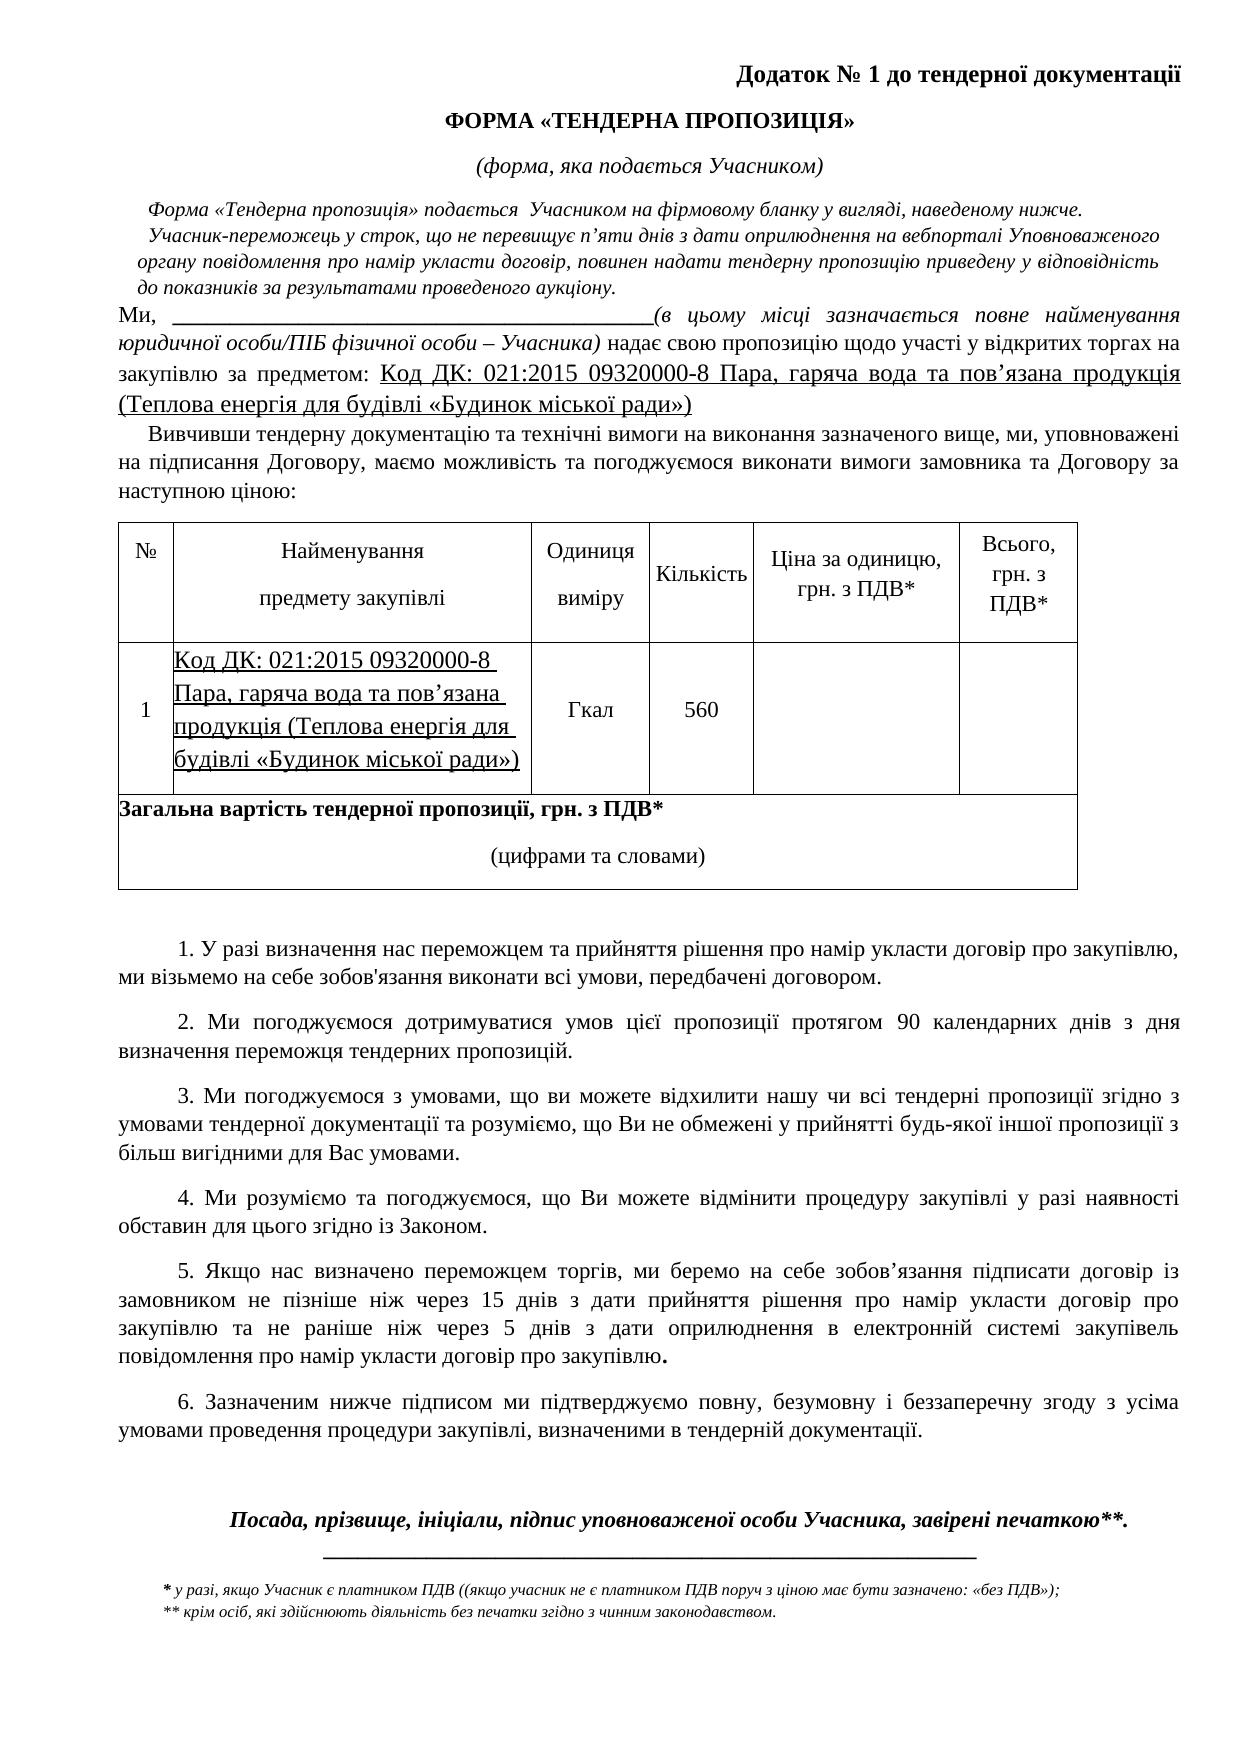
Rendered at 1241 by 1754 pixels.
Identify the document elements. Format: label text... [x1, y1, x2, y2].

text 1. У разі визначення нас переможцем та прийняття рішення про намір укласти договір про закупівлю, ми візьмемо на себе зобов'язання виконати всі умови, передбачені договором. [118, 935, 1181, 989]
text Учасник-переможець у строк, що не перевищує п’яти днів з дати оприлюднення на вебпорталі Уповноваженого органу повідомлення про намір укласти договір, повинен надати тендерну пропозицію приведену у відповідність до показників за результатами проведеного аукціону. [137, 223, 1161, 299]
table_cell [754, 643, 959, 794]
text (форма, яка подається Учасником) [118, 152, 1181, 178]
text 5. Якщо нас визначено переможцем торгів, ми беремо на себе зобов’язання підписати договір із замовником не пізніше ніж через 15 днів з дати прийняття рішення про намір укласти договір про закупівлю та не раніше ніж через 5 днів з дати оприлюднення в електронній системі закупівель повідомлення про намір укласти договір про закупівлю. [118, 1257, 1181, 1369]
text Вивчивши тендерну документацію та технічні вимоги на виконання зазначеного вище, ми, уповноважені на підписання Договору, маємо можливість та погоджуємося виконати вимоги замовника та Договору за наступною ціною: [118, 420, 1181, 503]
table_header Ціна за одиницю, грн. з ПДВ* [754, 523, 959, 642]
table_header Кількість [650, 523, 753, 642]
text Додаток № 1 до тендерної документації [118, 59, 1181, 88]
table_header Всього, грн. з ПДВ* [960, 523, 1077, 642]
text 4. Ми розуміємо та погоджуємося, що Ви можете відмінити процедуру закупівлі у разі наявності обставин для цього згідно із Законом. [118, 1184, 1181, 1238]
table_header Найменування предмету закупівлі [174, 523, 531, 642]
text Посада, прізвище, ініціали, підпис уповноваженої особи Учасника, завірені печаткою**. _________________________________________________________ [118, 1506, 1181, 1561]
table_cell Загальна вартість тендерної пропозиції, грн. з ПДВ* (цифрами та словами) [119, 795, 1077, 888]
text ФОРМА «ТЕНДЕРНА ПРОПОЗИЦІЯ» [118, 107, 1181, 133]
text 3. Ми погоджуємося з умовами, що ви можете відхилити нашу чи всі тендерні пропозиції згідно з умовами тендерної документації та розуміємо, що Ви не обмежені у прийнятті будь-якої іншої пропозиції з більш вигідними для Вас умовами. [118, 1082, 1181, 1165]
text ** крім осіб, які здійснюють діяльність без печатки згідно з чинним законодавством. [118, 1602, 1181, 1621]
text Ми, __________________________________________(в цьому місці зазначається повне найменування юридичної особи/ПІБ фізичної особи – Учасника) надає свою пропозицію щодо участі у відкритих торгах на закупівлю за предметом: Код ДК: 021:2015 09320000-8 Пара, гаряча вода та пов’язана продукція (Теплова енергія для будівлі «Будинок міської ради») [118, 301, 1181, 418]
table_cell 1 [119, 643, 173, 794]
text Форма «Тендерна пропозиція» подається Учасником на фірмовому бланку у вигляді, наведеному нижче. [137, 197, 1161, 221]
text * у разі, якщо Учасник є платником ПДВ ((якщо учасник не є платником ПДВ поруч з ціною має бути зазначено: «без ПДВ»); [118, 1580, 1181, 1599]
text 6. Зазначеним нижче підписом ми підтверджуємо повну, безумовну і беззаперечну згоду з усіма умовами проведення процедури закупівлі, визначеними в тендерній документації. [118, 1388, 1181, 1442]
text 2. Ми погоджуємося дотримуватися умов цієї пропозиції протягом 90 календарних днів з дня визначення переможця тендерних пропозицій. [118, 1008, 1181, 1063]
table_cell Гкал [532, 643, 649, 794]
table_header Одиниця виміру [532, 523, 649, 642]
table_header № [119, 523, 173, 642]
table_cell [960, 643, 1077, 794]
table_cell 560 [650, 643, 753, 794]
table_cell Код ДК: 021:2015 09320000-8 Пара, гаряча вода та пов’язана продукція (Теплова енергія для будівлі «Будинок міської ради») [174, 643, 531, 794]
